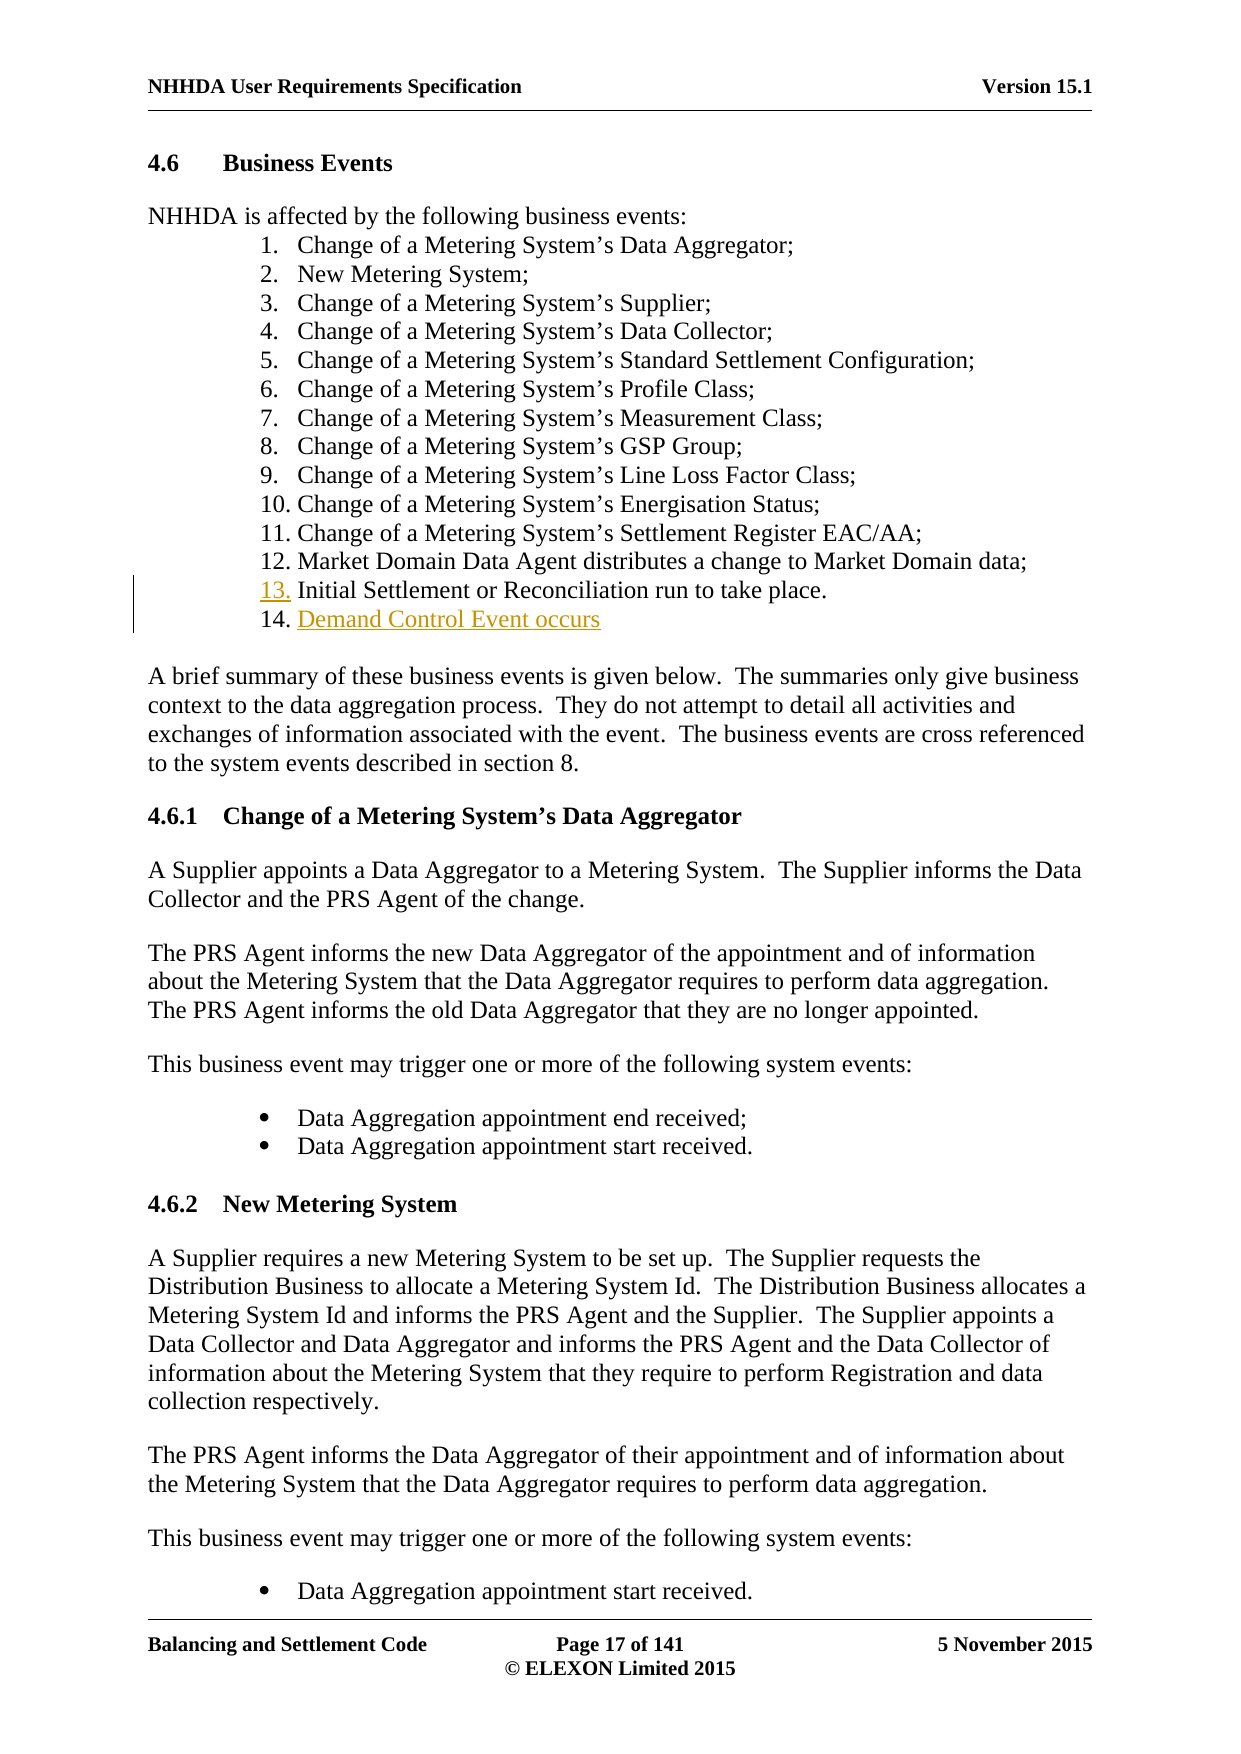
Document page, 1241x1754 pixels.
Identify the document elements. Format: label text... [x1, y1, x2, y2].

list Change of a Metering System’s Energisation Status; [260, 489, 1092, 518]
list Data Aggregation appointment start received. [260, 1131, 1092, 1160]
list Change of a Metering System’s Profile Class; [260, 374, 1092, 403]
text The PRS Agent informs the Data Aggregator of their appointment and of information about the Metering System that the Data Aggregator requires to perform data aggregation. [148, 1440, 1092, 1498]
list Initial Settlement or Reconciliation run to take place. [260, 575, 1092, 604]
text A Supplier appoints a Data Aggregator to a Metering System. The Supplier informs the Data Collector and the PRS Agent of the change. [148, 855, 1092, 913]
text The PRS Agent informs the new Data Aggregator of the appointment and of information about the Metering System that the Data Aggregator requires to perform data aggregation. The PRS Agent informs the old Data Aggregator that they are no longer appointed. [148, 938, 1092, 1024]
list Change of a Metering System’s Supplier; [260, 288, 1092, 316]
subtitle New Metering System [148, 1189, 1092, 1218]
list Market Domain Data Agent distributes a change to Market Domain data; [260, 546, 1092, 575]
list Data Aggregation appointment end received; [260, 1103, 1092, 1131]
list Change of a Metering System’s GSP Group; [260, 431, 1092, 460]
list New Metering System; [260, 259, 1092, 288]
subtitle Business Events [148, 148, 1092, 176]
text This business event may trigger one or more of the following system events: [148, 1049, 1092, 1078]
list Change of a Metering System’s Measurement Class; [260, 403, 1092, 431]
list Data Aggregation appointment start received. [260, 1576, 1092, 1605]
list Change of a Metering System’s Data Collector; [260, 316, 1092, 345]
list Change of a Metering System’s Settlement Register EAC/AA; [260, 518, 1092, 546]
text A brief summary of these business events is given below. The summaries only give business context to the data aggregation process. They do not attempt to detail all activities and exchanges of information associated with the event. The business events are cross referenced to the system events described in section 8. [148, 661, 1092, 776]
subtitle Change of a Metering System’s Data Aggregator [148, 801, 1092, 830]
text A Supplier requires a new Metering System to be set up. The Supplier requests the Distribution Business to allocate a Metering System Id. The Distribution Business allocates a Metering System Id and informs the PRS Agent and the Supplier. The Supplier appoints a Data Collector and Data Aggregator and informs the PRS Agent and the Data Collector of information about the Metering System that they require to perform Registration and data collection respectively. [148, 1243, 1092, 1415]
list Change of a Metering System’s Line Loss Factor Class; [260, 460, 1092, 489]
list Change of a Metering System’s Data Aggregator; [260, 230, 1092, 259]
list Change of a Metering System’s Standard Settlement Configuration; [260, 345, 1092, 374]
text NHHDA is affected by the following business events: [148, 201, 1092, 230]
text This business event may trigger one or more of the following system events: [148, 1523, 1092, 1551]
